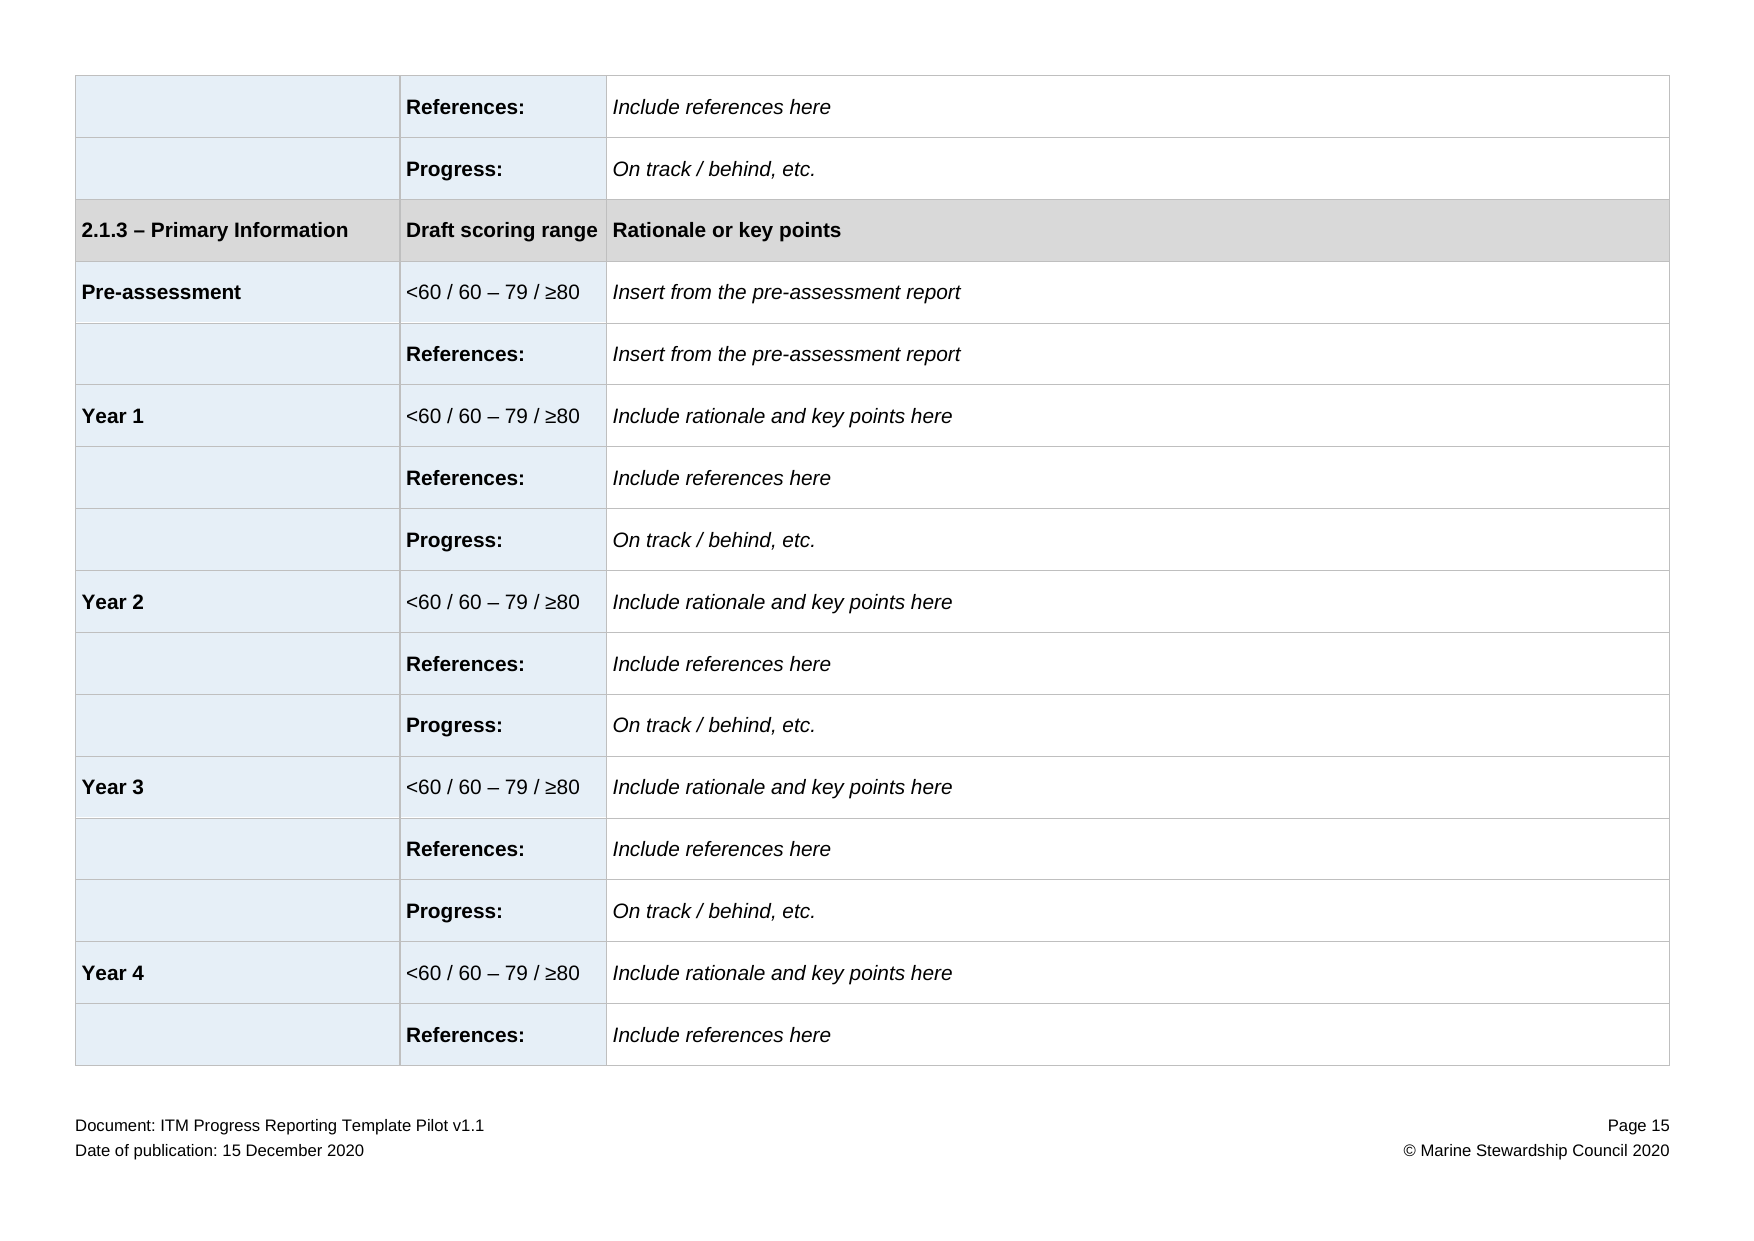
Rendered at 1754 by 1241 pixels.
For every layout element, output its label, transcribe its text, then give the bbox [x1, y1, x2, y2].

table_cell Progress: [401, 509, 606, 570]
table_cell Year 1 [76, 385, 399, 446]
table_cell Year 4 [76, 942, 399, 1003]
table_cell On track / behind, etc. [607, 695, 1669, 756]
table_cell <60 / 60 – 79 / ≥80 [401, 757, 606, 817]
table_cell Insert from the pre-assessment report [607, 262, 1669, 322]
table_cell References: [401, 633, 606, 694]
table_cell Progress: [401, 695, 606, 756]
table_cell 2.1.3 – Primary Information [76, 200, 399, 261]
table_cell Include references here [607, 447, 1669, 508]
table_cell Include rationale and key points here [607, 757, 1669, 817]
table_cell Progress: [401, 880, 606, 941]
table_cell [76, 76, 399, 137]
table_cell [76, 324, 399, 384]
table_cell Draft scoring range [401, 200, 606, 261]
table_cell References: [401, 819, 606, 879]
table_cell References: [401, 324, 606, 384]
table_cell <60 / 60 – 79 / ≥80 [401, 262, 606, 322]
table_cell [76, 138, 399, 199]
table_cell References: [401, 76, 606, 137]
table_cell <60 / 60 – 79 / ≥80 [401, 385, 606, 446]
table_cell On track / behind, etc. [607, 509, 1669, 570]
table_cell On track / behind, etc. [607, 138, 1669, 199]
table_cell References: [401, 1004, 606, 1065]
table_cell Include references here [607, 819, 1669, 879]
table_cell Year 2 [76, 571, 399, 632]
table_cell On track / behind, etc. [607, 880, 1669, 941]
table_cell Include rationale and key points here [607, 385, 1669, 446]
table_cell Include references here [607, 1004, 1669, 1065]
table_cell Include references here [607, 76, 1669, 137]
table_cell [76, 633, 399, 694]
table_cell [76, 880, 399, 941]
table_cell <60 / 60 – 79 / ≥80 [401, 571, 606, 632]
table_cell [76, 1004, 399, 1065]
table_cell [76, 509, 399, 570]
table_cell Include rationale and key points here [607, 571, 1669, 632]
table_cell [76, 447, 399, 508]
table_cell Pre-assessment [76, 262, 399, 322]
table_cell Year 3 [76, 757, 399, 817]
table_cell Rationale or key points [607, 200, 1669, 261]
table_cell Include references here [607, 633, 1669, 694]
table_cell [76, 695, 399, 756]
table_cell Insert from the pre-assessment report [607, 324, 1669, 384]
table_cell <60 / 60 – 79 / ≥80 [401, 942, 606, 1003]
table_cell References: [401, 447, 606, 508]
table_cell Progress: [401, 138, 606, 199]
table_cell Include rationale and key points here [607, 942, 1669, 1003]
table_cell [76, 819, 399, 879]
